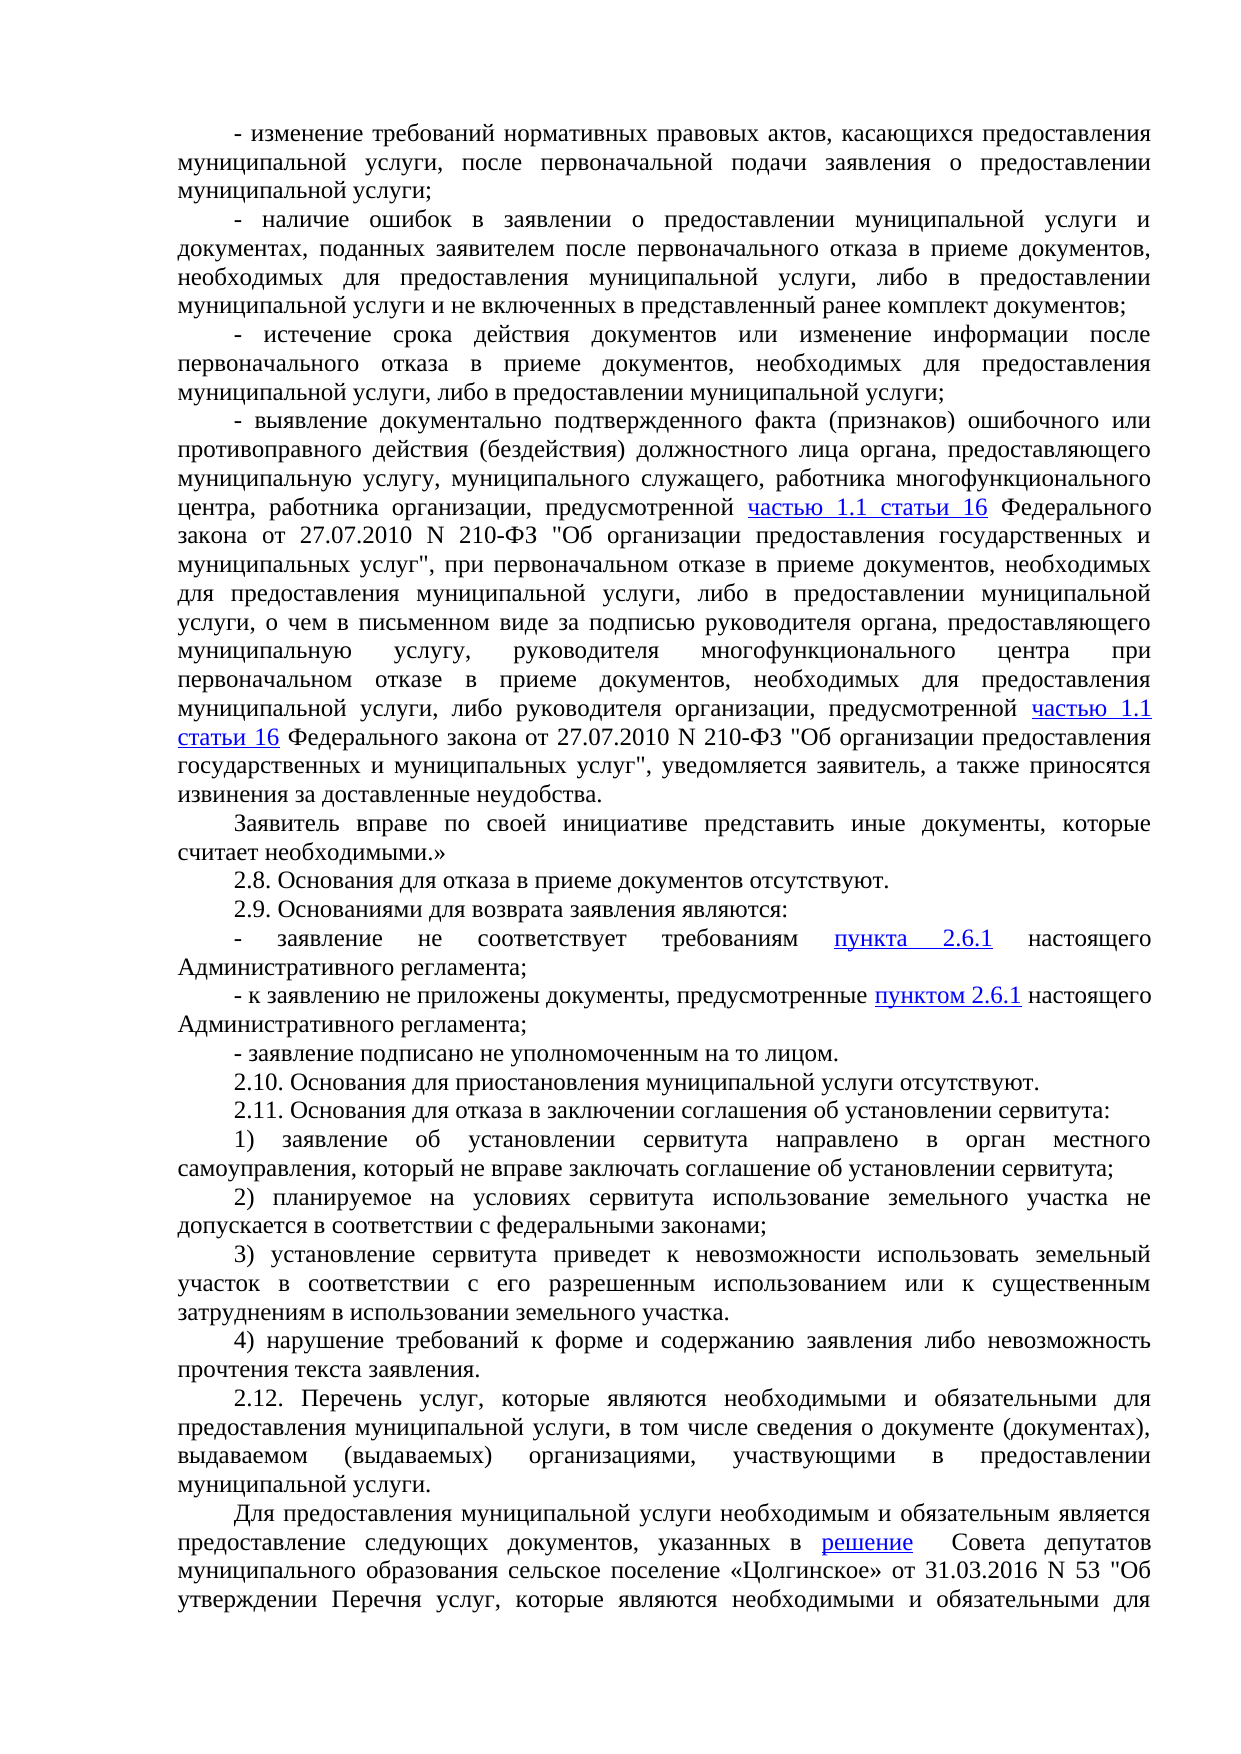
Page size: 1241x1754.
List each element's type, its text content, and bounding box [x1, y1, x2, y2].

text - изменение требований нормативных правовых актов, касающихся предоставления муниципальной услуги, после первоначальной подачи заявления о предоставлении муниципальной услуги; [177, 118, 1152, 204]
text 2.8. Основания для отказа в приеме документов отсутствуют. [177, 866, 1152, 894]
text 2.9. Основаниями для возврата заявления являются: [177, 894, 1152, 923]
text - к заявлению не приложены документы, предусмотренные пунктом 2.6.1 настоящего Административного регламента; [177, 981, 1152, 1038]
text - истечение срока действия документов или изменение информации после первоначального отказа в приеме документов, необходимых для предоставления муниципальной услуги, либо в предоставлении муниципальной услуги; [177, 319, 1152, 406]
text 2.11. Основания для отказа в заключении соглашения об установлении сервитута: [177, 1096, 1152, 1124]
text - заявление не соответствует требованиям пункта 2.6.1 настоящего Административного регламента; [177, 923, 1152, 981]
text - заявление подписано не уполномоченным на то лицом. [177, 1038, 1152, 1067]
text 2) планируемое на условиях сервитута использование земельного участка не допускается в соответствии с федеральными законами; [177, 1182, 1152, 1239]
text 4) нарушение требований к форме и содержанию заявления либо невозможность прочтения текста заявления. [177, 1326, 1152, 1383]
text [177, 1498, 1152, 1613]
text 1) заявление об установлении сервитута направлено в орган местного самоуправления, который не вправе заключать соглашение об установлении сервитута; [177, 1124, 1152, 1182]
text 3) установление сервитута приведет к невозможности использовать земельный участок в соответствии с его разрешенным использованием или к существенным затруднениям в использовании земельного участка. [177, 1239, 1152, 1326]
text - наличие ошибок в заявлении о предоставлении муниципальной услуги и документах, поданных заявителем после первоначального отказа в приеме документов, необходимых для предоставления муниципальной услуги, либо в предоставлении муниципальной услуги и не включенных в представленный ранее комплект документов; [177, 204, 1152, 319]
text Заявитель вправе по своей инициативе представить иные документы, которые считает необходимыми.» [177, 808, 1152, 866]
text - выявление документально подтвержденного факта (признаков) ошибочного или противоправного действия (бездействия) должностного лица органа, предоставляющего муниципальную услугу, муниципального служащего, работника многофункционального центра, работника организации, предусмотренной частью 1.1 статьи 16 Федерального закона от 27.07.2010 N 210-ФЗ "Об организации предоставления государственных и муниципальных услуг", при первоначальном отказе в приеме документов, необходимых для предоставления муниципальной услуги, либо в предоставлении муниципальной услуги, о чем в письменном виде за подписью руководителя органа, предоставляющего муниципальную услугу, руководителя многофункционального центра при первоначальном отказе в приеме документов, необходимых для предоставления муниципальной услуги, либо руководителя организации, предусмотренной частью 1.1 статьи 16 Федерального закона от 27.07.2010 N 210-ФЗ "Об организации предоставления государственных и муниципальных услуг", уведомляется заявитель, а также приносятся извинения за доставленные неудобства. [177, 406, 1152, 808]
text 2.12. Перечень услуг, которые являются необходимыми и обязательными для предоставления муниципальной услуги, в том числе сведения о документе (документах), выдаваемом (выдаваемых) организациями, участвующими в предоставлении муниципальной услуги. [177, 1383, 1152, 1498]
text 2.10. Основания для приостановления муниципальной услуги отсутствуют. [177, 1067, 1152, 1096]
